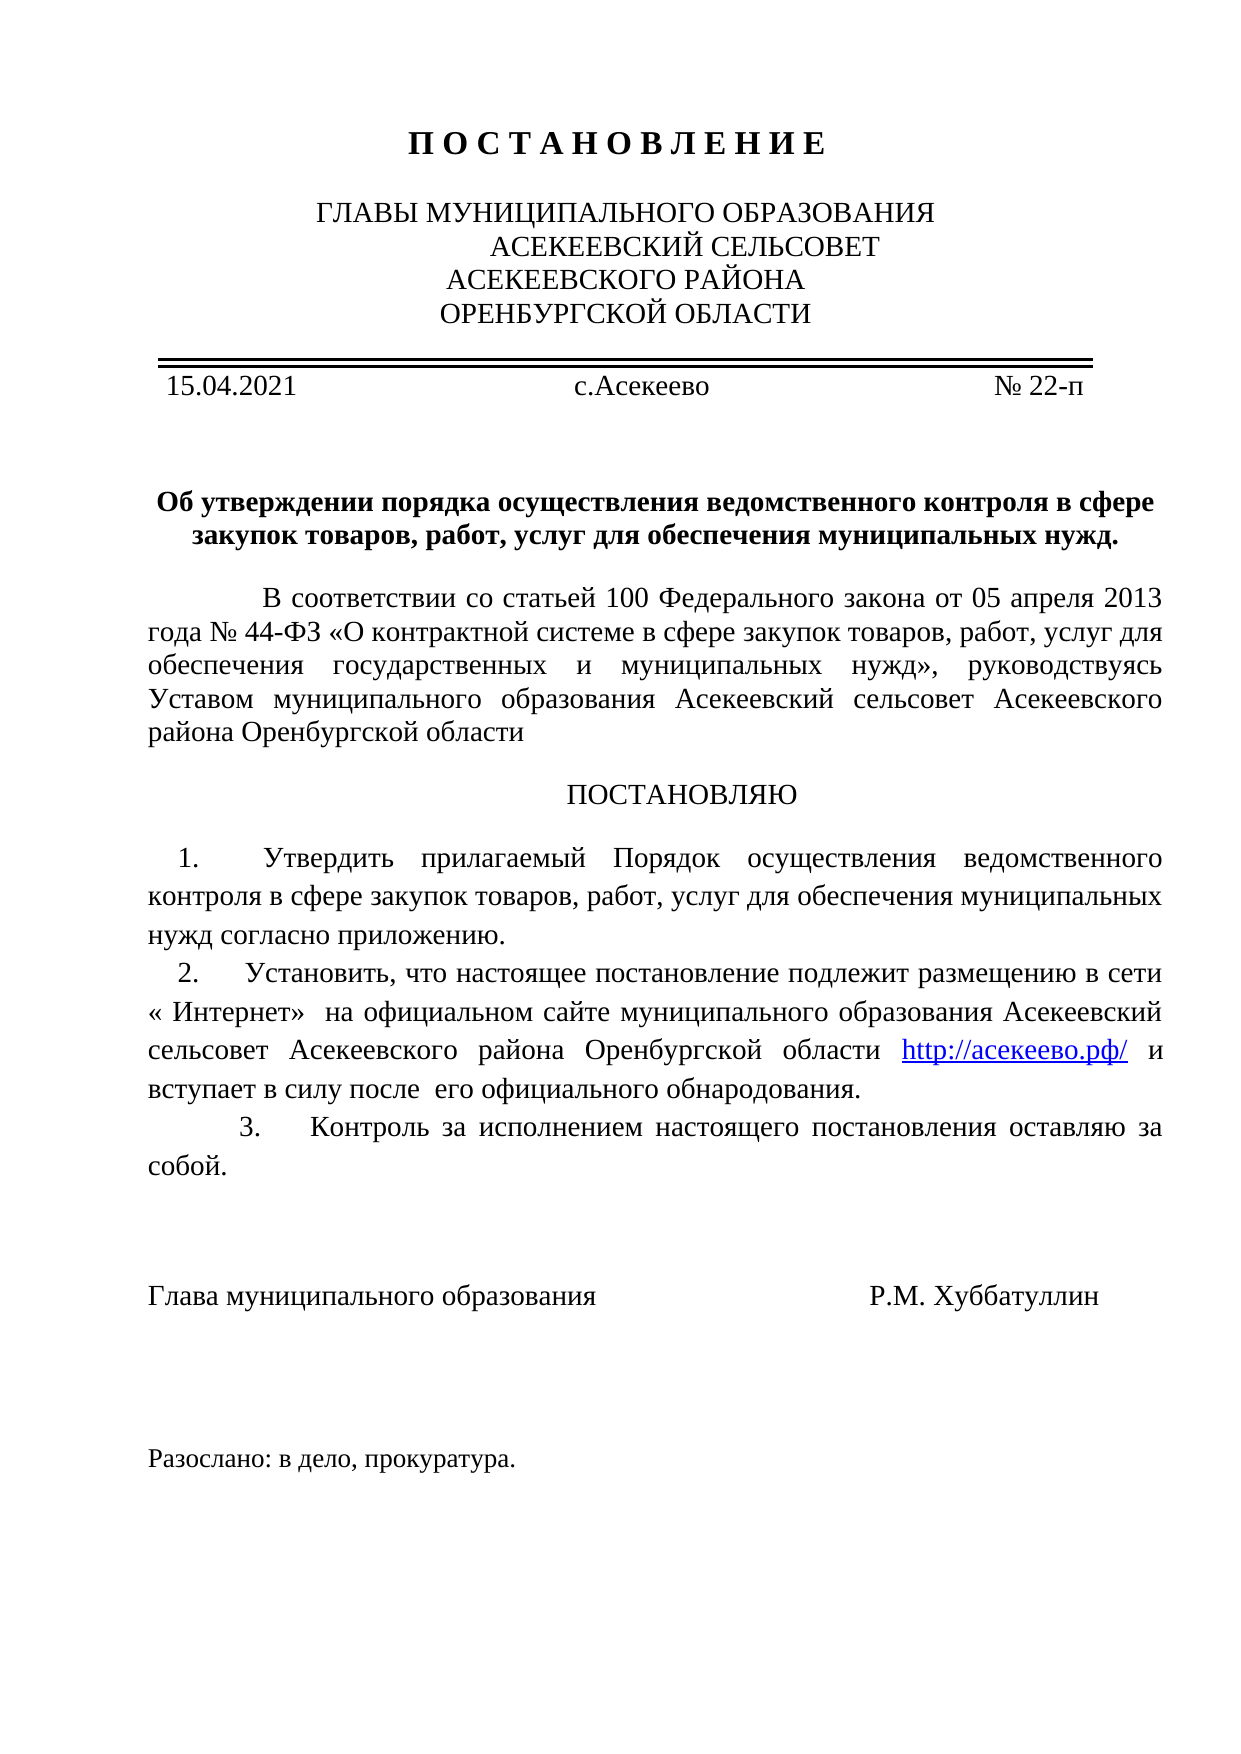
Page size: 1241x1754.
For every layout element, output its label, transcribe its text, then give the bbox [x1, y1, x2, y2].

text Разослано: в дело, прокуратура. [148, 1442, 1163, 1473]
text 2. Установить, что настоящее постановление подлежит размещению в сети « Интернет» на официальном сайте муниципального образования Асекеевский сельсовет Асекеевского района Оренбургской области http://асекеево.рф/ и вступает в силу после его официального обнародования. [148, 955, 1163, 1104]
table_cell 15.04.2021 с.Асекеево № 22-п [158, 368, 1093, 435]
text Об утверждении порядка осуществления ведомственного контроля в сфере закупок товаров, работ, услуг для обеспечения муниципальных нужд. [148, 484, 1163, 551]
text 1. Утвердить прилагаемый Порядок осуществления ведомственного контроля в сфере закупок товаров, работ, услуг для обеспечения муниципальных нужд согласно приложению. [148, 840, 1163, 950]
table_header П О С Т А Н О В Л Е Н И Е ГЛАВЫ МУНИЦИПАЛЬНОГО ОБРАЗОВАНИЯ АСЕКЕЕВСКИЙ СЕЛЬСОВЕТ АСЕКЕЕВСКОГО РАЙОНА ОРЕНБУРГСКОЙ ОБЛАСТИ [158, 85, 1093, 358]
text 3. Контроль за исполнением настоящего постановления оставляю за собой. [148, 1109, 1163, 1182]
text ПОСТАНОВЛЯЮ [148, 777, 1163, 811]
text Глава муниципального образования Р.М. Хуббатуллин [148, 1278, 1163, 1312]
text В соответствии со статьей 100 Федерального закона от 05 апреля 2013 года № 44-ФЗ «О контрактной системе в сфере закупок товаров, работ, услуг для обеспечения государственных и муниципальных нужд», руководствуясь Уставом муниципального образования Асекеевский сельсовет Асекеевского района Оренбургской области [148, 580, 1163, 748]
